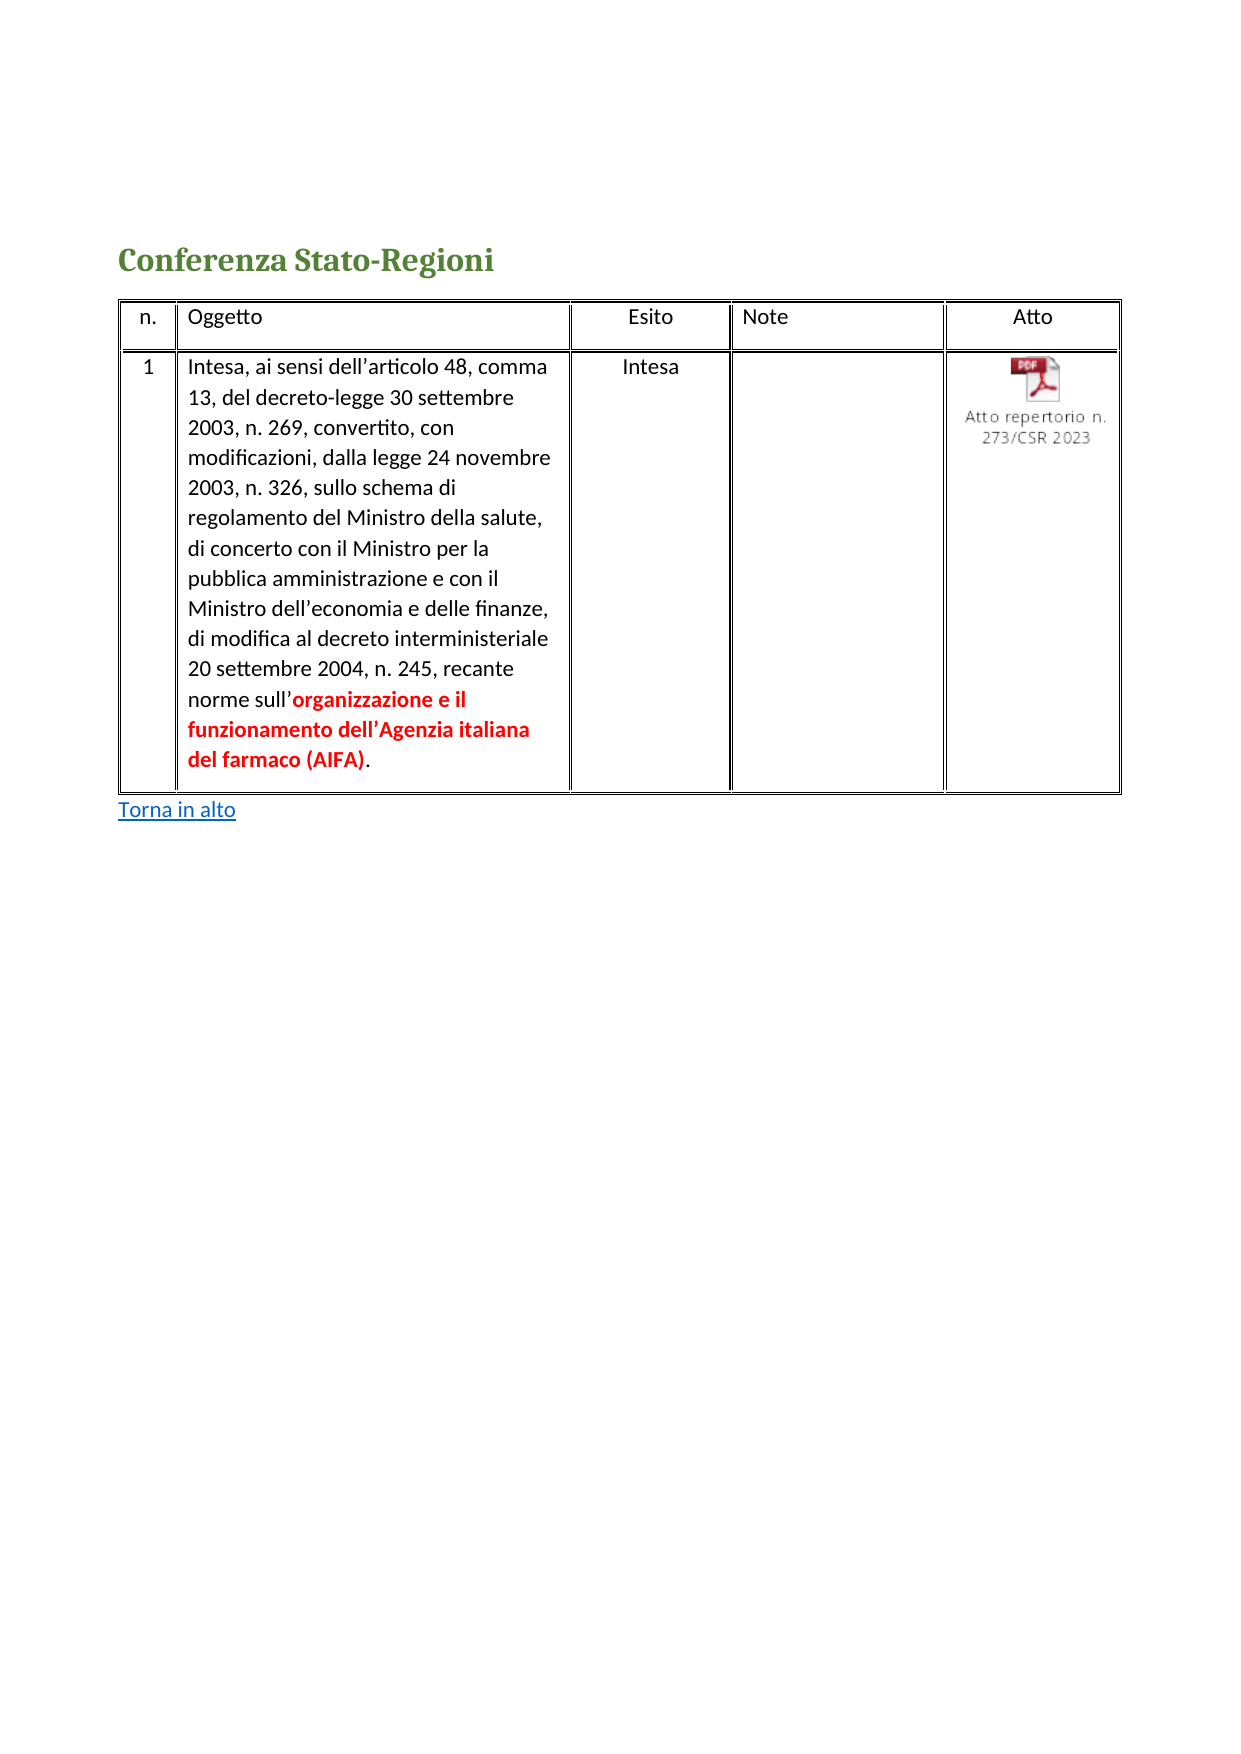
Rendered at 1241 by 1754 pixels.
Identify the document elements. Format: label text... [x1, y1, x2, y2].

table_header Note [731, 300, 945, 349]
table_cell Intesa [570, 352, 731, 792]
table_cell [731, 349, 945, 792]
table_header Atto [945, 302, 1119, 349]
table_cell [945, 349, 1121, 792]
table_header Esito [570, 302, 731, 349]
table_cell 1 [120, 349, 176, 792]
table_cell Intesa, ai sensi dell’articolo 48, comma 13, del decreto-legge 30 settembre 2003, n. 269, convertito, con modificazioni, dalla legge 24 novembre 2003, n. 326, sullo schema di regolamento del Ministro della salute, di concerto con il Ministro per la pubblica amministrazione e con il Ministro dell’economia e delle finanze, di modifica al decreto interministeriale 20 settembre 2004, n. 245, recante norme sull’organizzazione e il funzionamento dell’Agenzia italiana del farmaco (AIFA). [176, 352, 570, 792]
text Torna in alto [118, 795, 1122, 823]
table_header Oggetto [176, 302, 570, 349]
text Conferenza Stato-Regioni [118, 241, 1122, 280]
table_header n. [121, 303, 176, 349]
